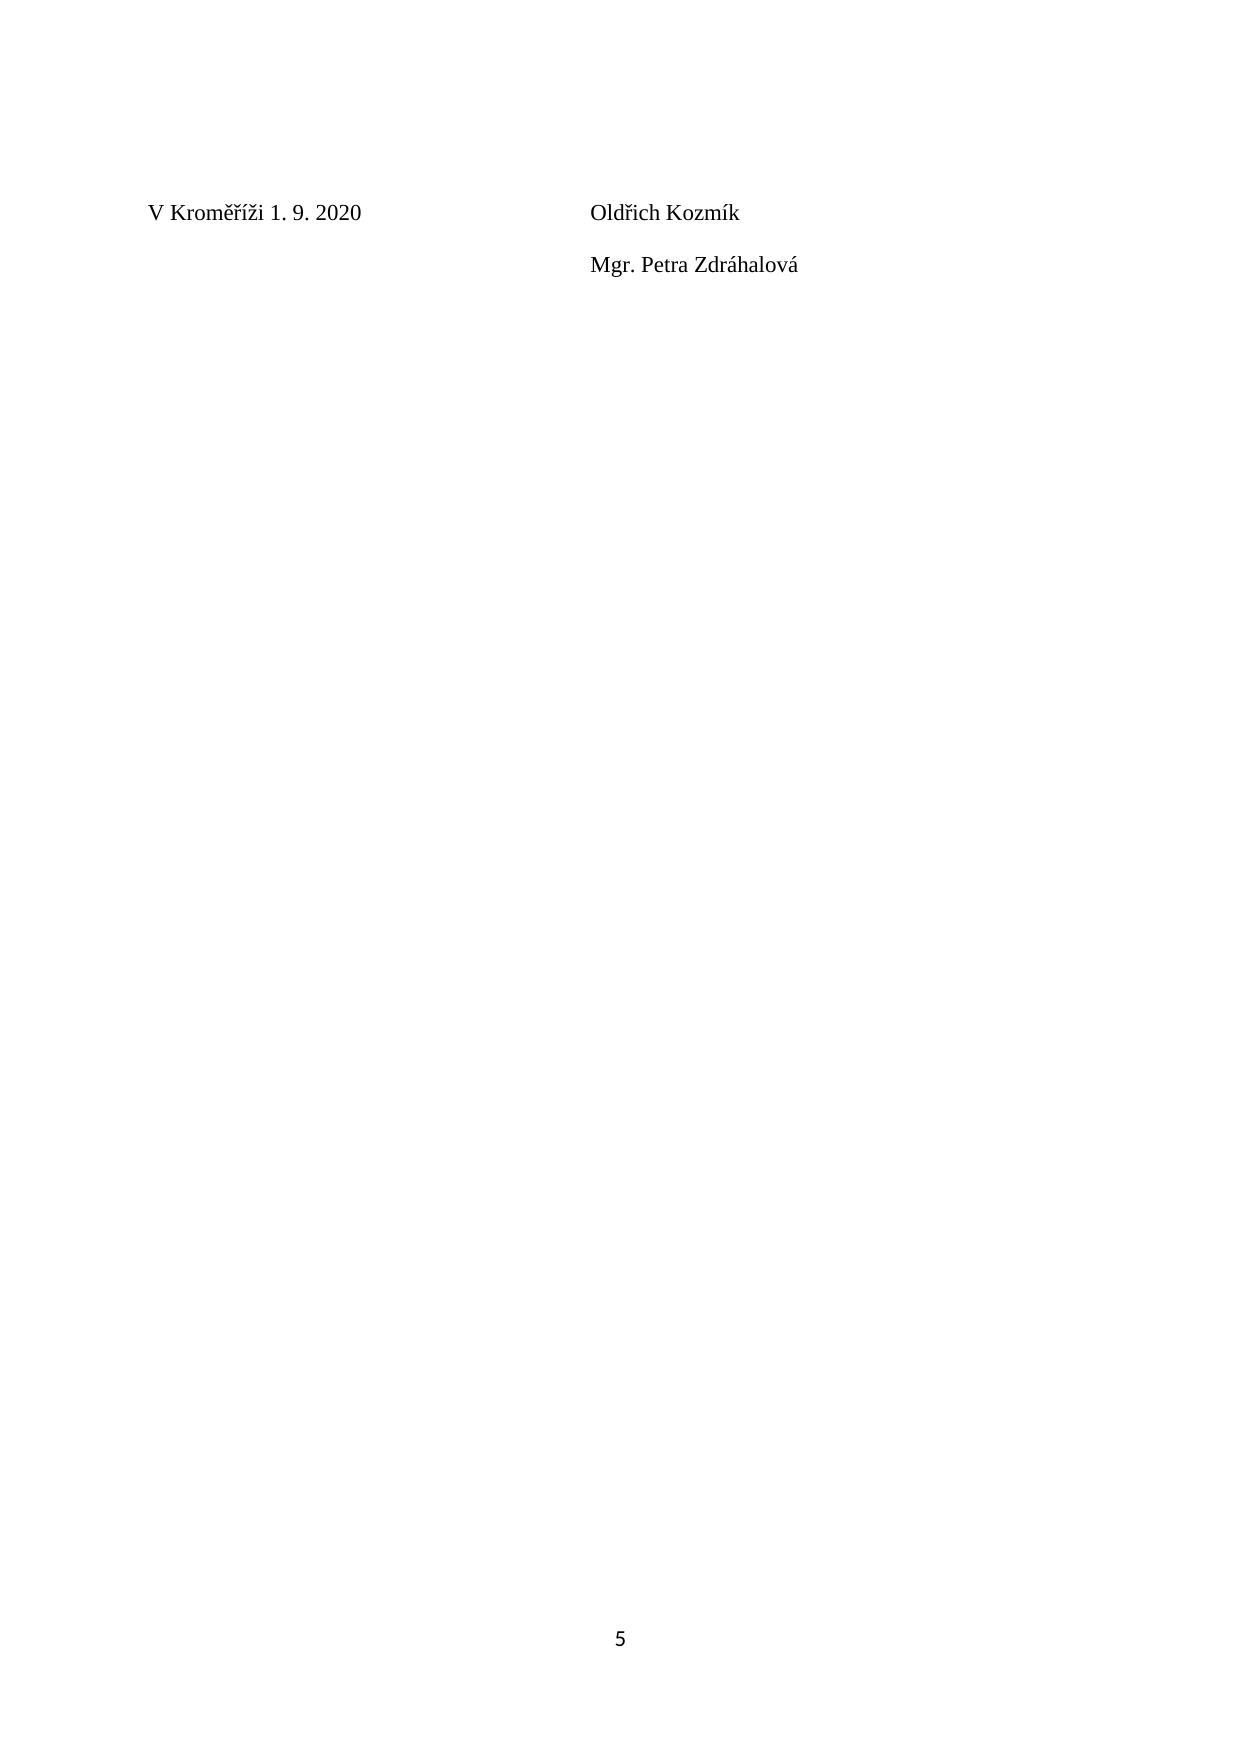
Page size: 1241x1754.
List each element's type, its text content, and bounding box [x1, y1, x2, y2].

text V Kroměříži 1. 9. 2020 Oldřich Kozmík Mgr. Petra Zdráhalová [148, 199, 1093, 278]
